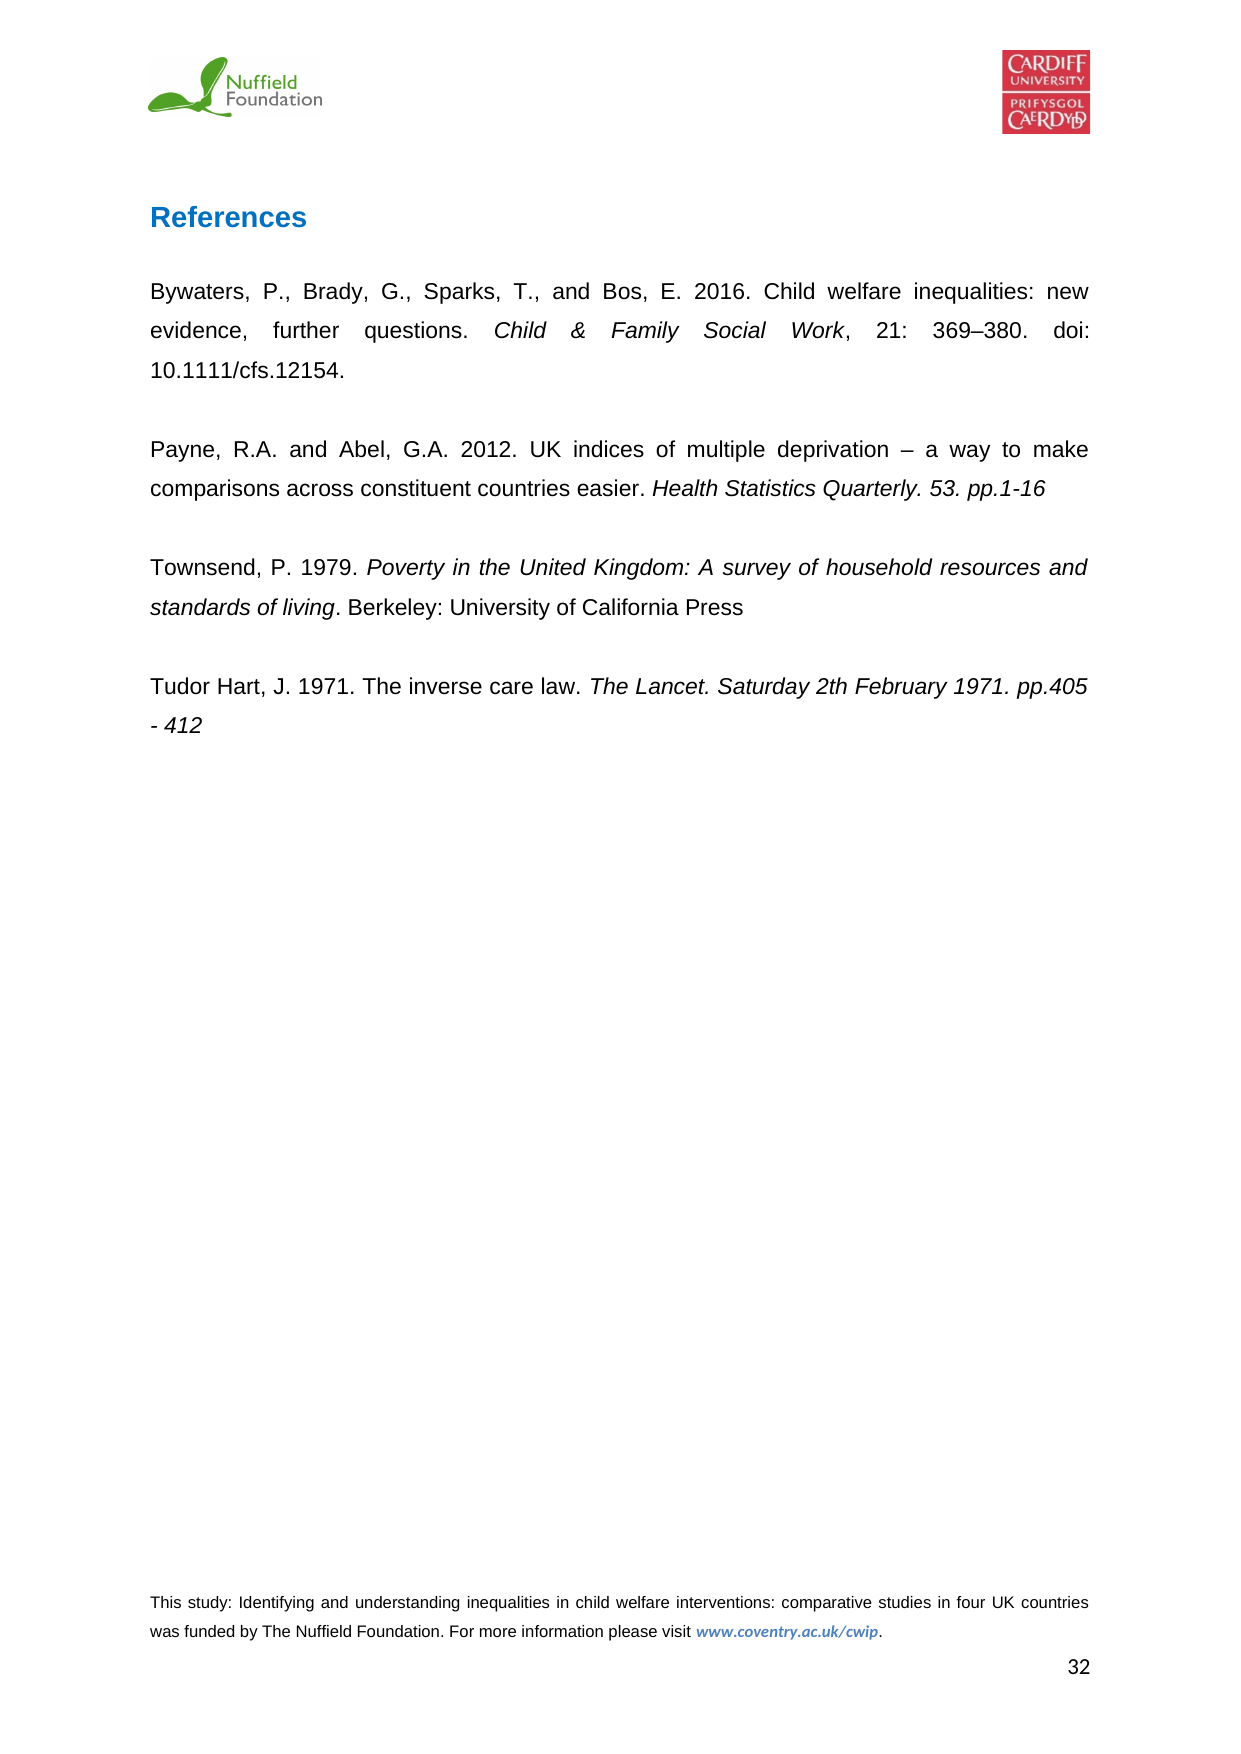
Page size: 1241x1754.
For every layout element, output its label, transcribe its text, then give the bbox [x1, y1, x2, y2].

text Townsend, P. 1979. Poverty in the United Kingdom: A survey of household resources and standards of living. Berkeley: University of California Press [150, 554, 1090, 620]
text Payne, R.A. and Abel, G.A. 2012. UK indices of multiple deprivation – a way to make comparisons across constituent countries easier. Health Statistics Quarterly. 53. pp.1-16 [150, 436, 1090, 502]
subtitle References [150, 200, 1090, 233]
picture [148, 57, 322, 117]
picture [1002, 50, 1091, 134]
text Bywaters, P., Brady, G., Sparks, T., and Bos, E. 2016. Child welfare inequalities: new evidence, further questions. Child & Family Social Work, 21: 369–380. doi: 10.1111/cfs.12154. [150, 278, 1090, 383]
text Tudor Hart, J. 1971. The inverse care law. The Lancet. Saturday 2th February 1971. pp.405 - 412 [150, 673, 1090, 739]
